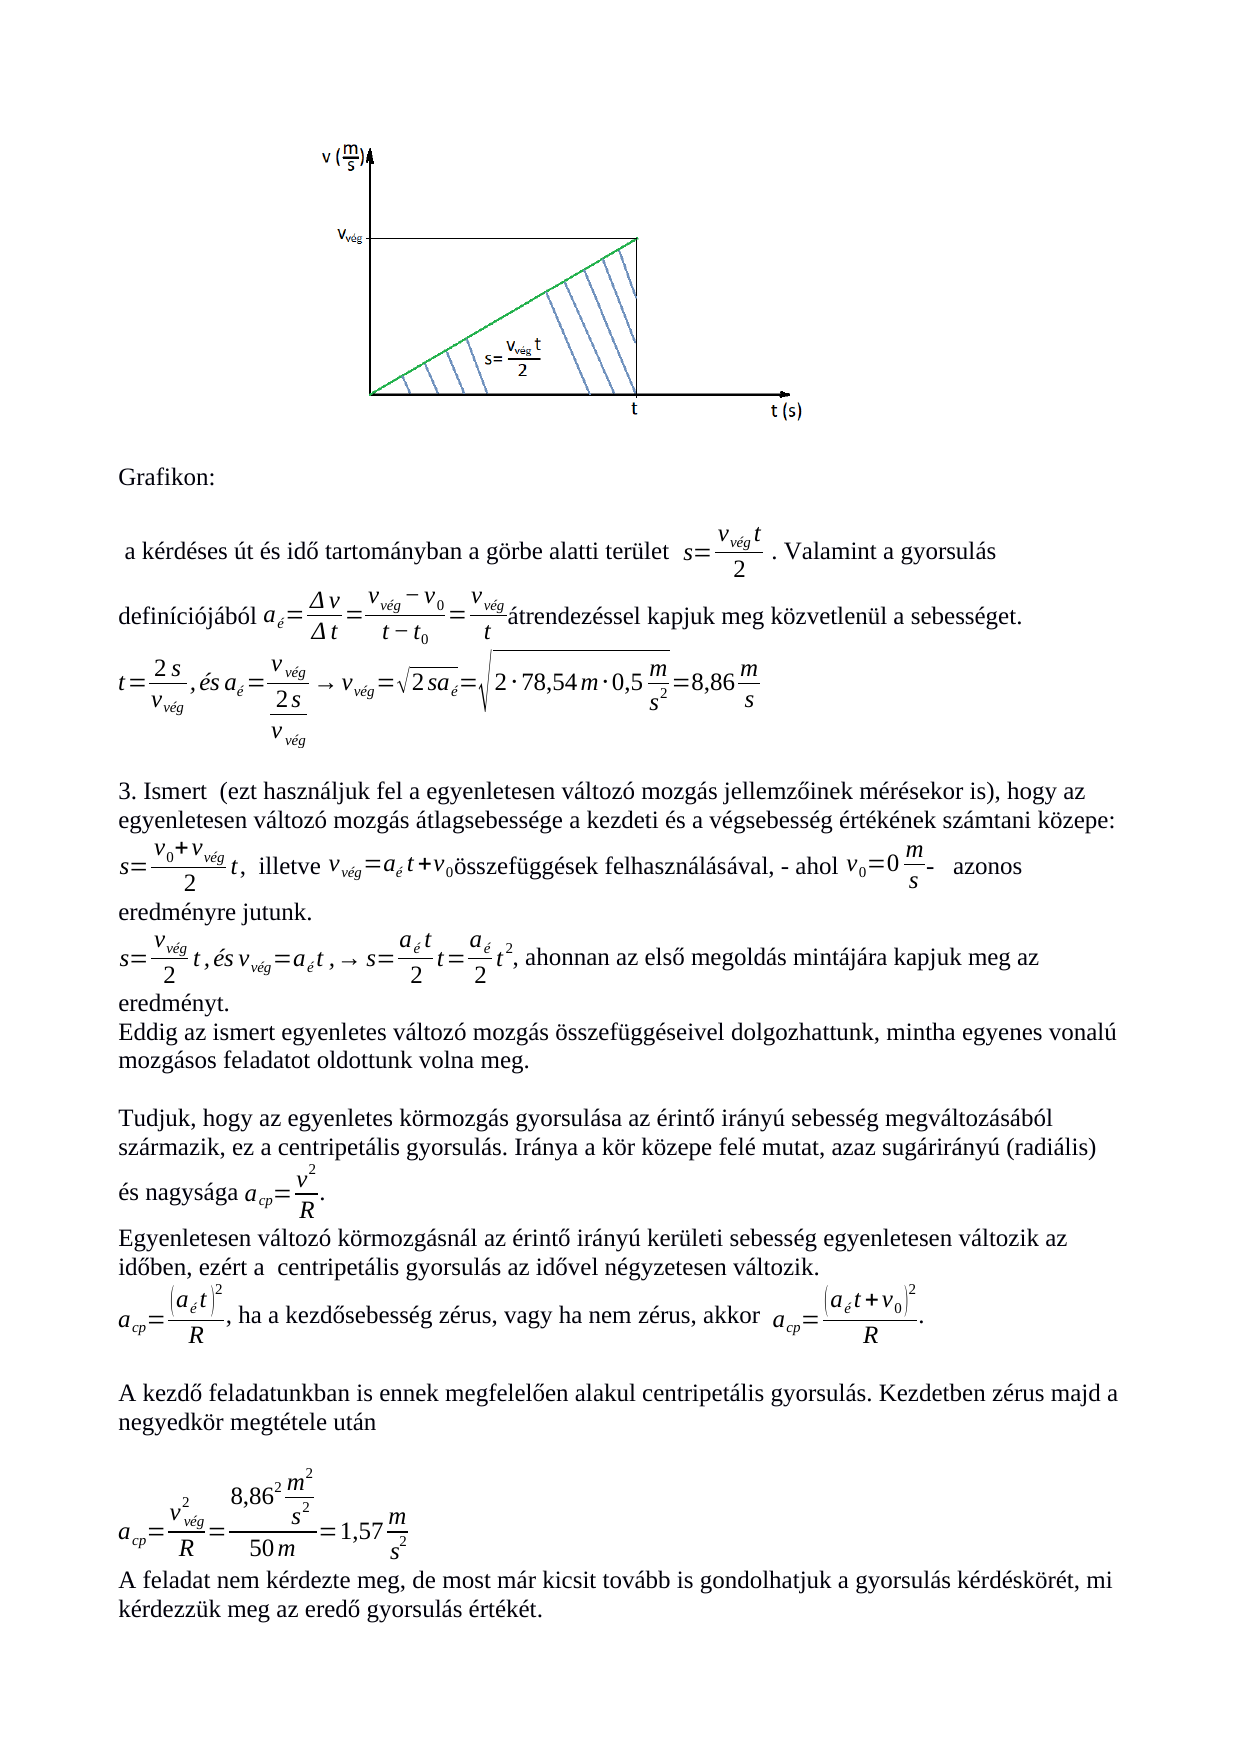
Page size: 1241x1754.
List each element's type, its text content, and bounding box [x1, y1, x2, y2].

text 3. Ismert (ezt használjuk fel a egyenletesen változó mozgás jellemzőinek mérésekor is), hogy az egyenletesen változó mozgás átlagsebessége a kezdeti és a végsebesség értékének számtani közepe: [118, 776, 1122, 834]
text , ahonnan az első megoldás mintájára kapjuk meg az eredményt. [118, 925, 1122, 1017]
text a kérdéses út és idő tartományban a görbe alatti terület . Valamint a gyorsulás definíciójából átrendezéssel kapjuk meg közvetlenül a sebességet. [118, 519, 1122, 648]
text Tudjuk, hogy az egyenletes körmozgás gyorsulása az érintő irányú sebesség megváltozásából származik, ez a centripetális gyorsulás. Iránya a kör közepe felé mutat, azaz sugárirányú (radiális) és nagysága . [118, 1103, 1122, 1223]
text A kezdő feladatunkban is ennek megfelelően alakul centripetális gyorsulás. Kezdetben zérus majd a negyedkör megtétele után [118, 1378, 1122, 1435]
text , illetve összefüggések felhasználásával, - ahol - azonos eredményre jutunk. [118, 834, 1122, 925]
text Egyenletesen változó körmozgásnál az érintő irányú kerületi sebesség egyenletesen változik az időben, ezért a centripetális gyorsulás az idővel négyzetesen változik. [118, 1223, 1122, 1281]
picture [263, 118, 874, 462]
text A feladat nem kérdezte meg, de most már kicsit tovább is gondolhatjuk a gyorsulás kérdéskörét, mi kérdezzük meg az eredő gyorsulás értékét. [118, 1565, 1122, 1622]
text , ha a kezdősebesség zérus, vagy ha nem zérus, akkor . [118, 1281, 1122, 1349]
text Eddig az ismert egyenletes változó mozgás összefüggéseivel dolgozhattunk, mintha egyenes vonalú mozgásos feladatot oldottunk volna meg. [118, 1017, 1122, 1074]
